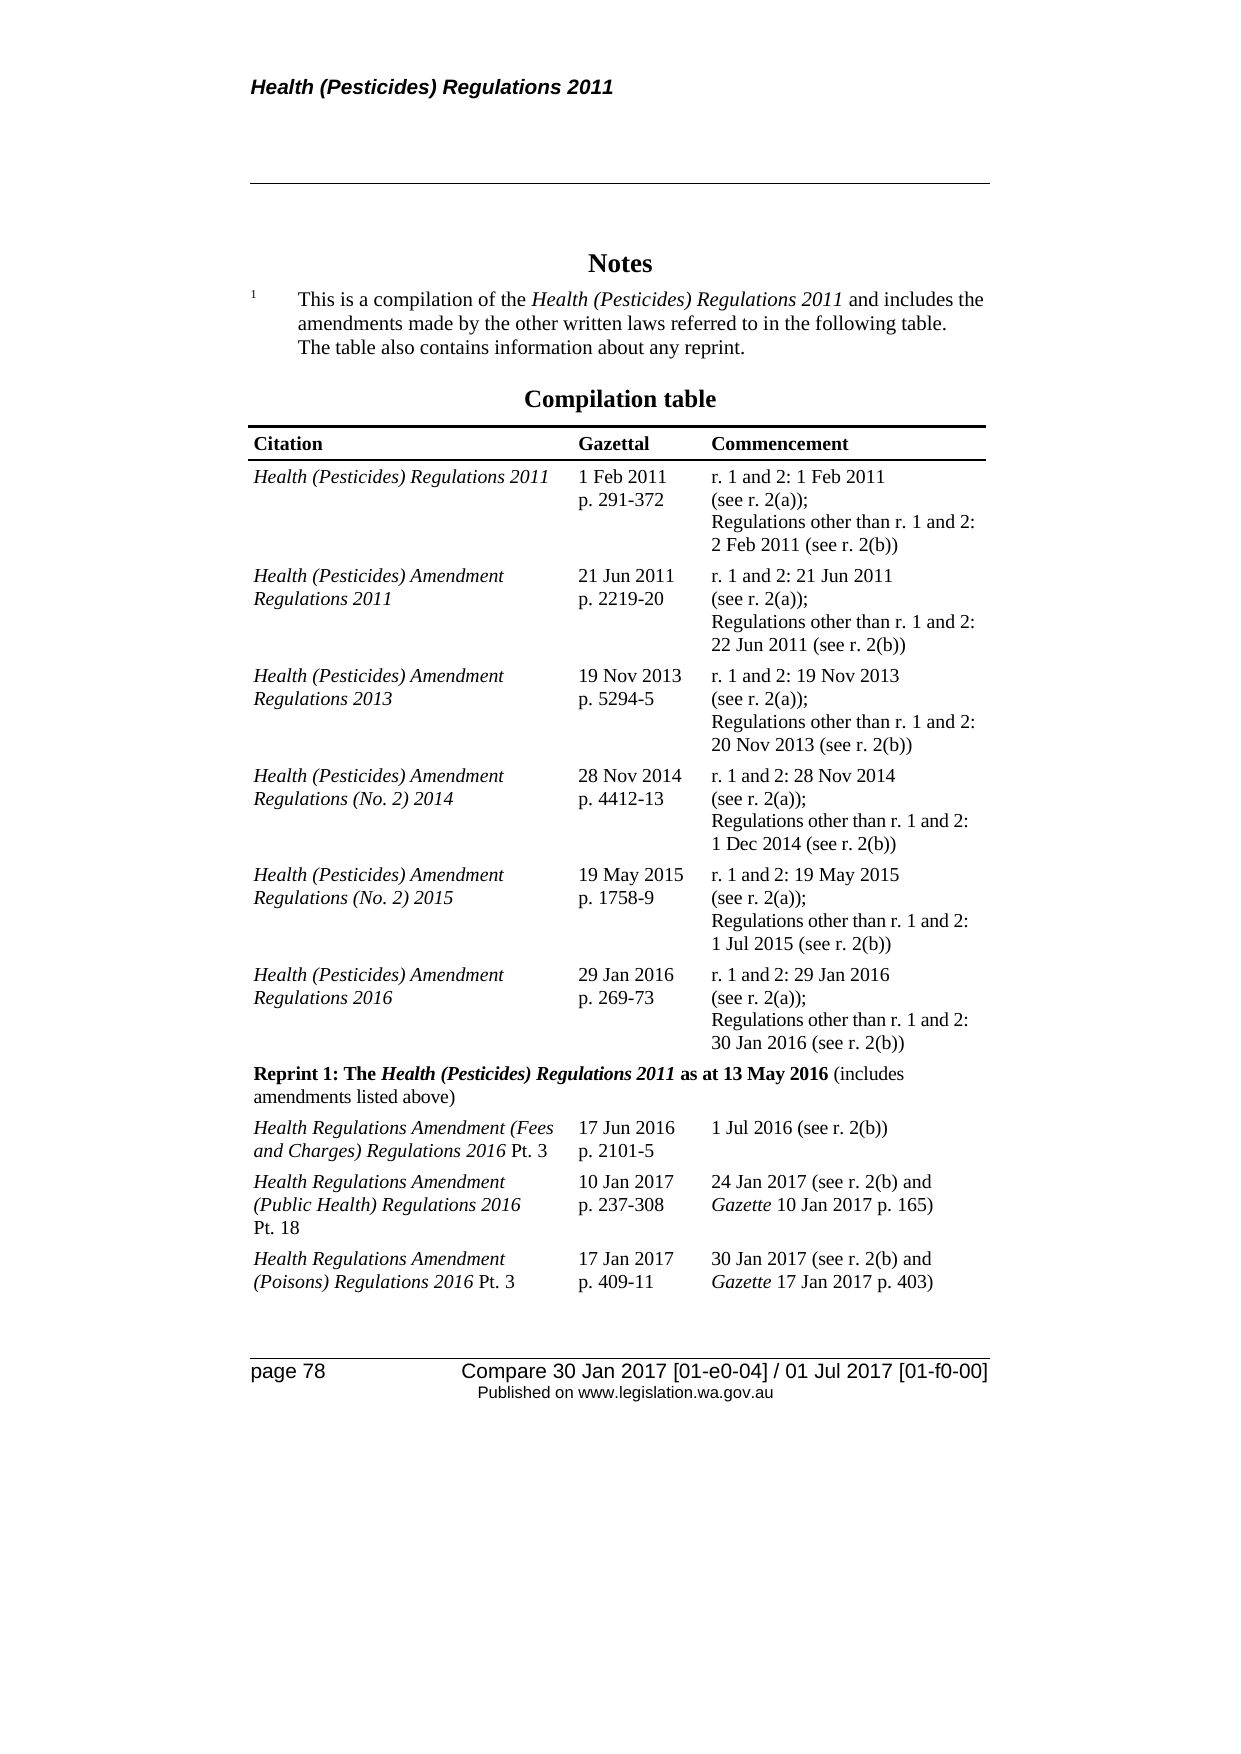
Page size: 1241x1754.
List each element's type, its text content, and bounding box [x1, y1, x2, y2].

table_cell 19 May 2015 p. 1758-9 [572, 859, 705, 959]
table_cell 10 Jan 2017 p. 237-308 [572, 1166, 705, 1243]
table_cell Health (Pesticides) Regulations 2011 [248, 461, 572, 560]
table_cell r. 1 and 2: 1 Feb 2011 (see r. 2(a)); Regulations other than r. 1 and 2: 2 Feb 2011 (see r. 2(b)) [705, 461, 986, 560]
table_header Gazettal [572, 428, 705, 459]
table_cell Health Regulations Amendment (Fees and Charges) Regulations 2016 Pt. 3 [248, 1112, 572, 1166]
table_cell Health (Pesticides) Amendment Regulations 2013 [248, 660, 572, 759]
table_cell Reprint 1: The Health (Pesticides) Regulations 2011 as at 13 May 2016 (includes amendments listed above) [248, 1058, 986, 1112]
table_header Citation [248, 428, 572, 459]
table_cell Health Regulations Amendment (Poisons) Regulations 2016 Pt. 3 [248, 1243, 572, 1297]
table_cell Health (Pesticides) Amendment Regulations 2016 [248, 959, 572, 1058]
table_cell 21 Jun 2011 p. 2219-20 [572, 560, 705, 660]
table_cell 17 Jan 2017 p. 409-11 [572, 1243, 705, 1297]
table_cell Health (Pesticides) Amendment Regulations (No. 2) 2015 [248, 859, 572, 959]
table_cell 19 Nov 2013 p. 5294-5 [572, 660, 705, 759]
table_cell Health (Pesticides) Amendment Regulations (No. 2) 2014 [248, 760, 572, 859]
table_cell 1 Jul 2016 (see r. 2(b)) [705, 1112, 986, 1166]
table_header Commencement [705, 428, 986, 459]
table_cell r. 1 and 2: 19 May 2015 (see r. 2(a)); Regulations other than r. 1 and 2: 1 Jul 2015 (see r. 2(b)) [705, 859, 986, 959]
table_cell 24 Jan 2017 (see r. 2(b) and Gazette 10 Jan 2017 p. 165) [705, 1166, 986, 1243]
table_cell 30 Jan 2017 (see r. 2(b) and Gazette 17 Jan 2017 p. 403) [705, 1243, 986, 1297]
table_cell 17 Jun 2016 p. 2101-5 [572, 1112, 705, 1166]
table_cell 29 Jan 2016 p. 269-73 [572, 959, 705, 1058]
text 1 This is a compilation of the Health (Pesticides) Regulations 2011 and includes the amendments made by the other written laws referred to in the following table. The table also contains information about any reprint. [250, 287, 990, 359]
table_cell r. 1 and 2: 19 Nov 2013 (see r. 2(a)); Regulations other than r. 1 and 2: 20 Nov 2013 (see r. 2(b)) [705, 660, 986, 759]
table_cell r. 1 and 2: 29 Jan 2016 (see r. 2(a)); Regulations other than r. 1 and 2: 30 Jan 2016 (see r. 2(b)) [705, 959, 986, 1058]
table_cell Health (Pesticides) Amendment Regulations 2011 [248, 560, 572, 660]
table_cell 28 Nov 2014 p. 4412-13 [572, 760, 705, 859]
subtitle Compilation table [250, 384, 990, 413]
table_cell r. 1 and 2: 21 Jun 2011 (see r. 2(a)); Regulations other than r. 1 and 2: 22 Jun 2011 (see r. 2(b)) [705, 560, 986, 660]
table_cell 1 Feb 2011 p. 291-372 [572, 461, 705, 560]
subtitle Notes [250, 247, 990, 279]
table_cell Health Regulations Amendment (Public Health) Regulations 2016 Pt. 18 [248, 1166, 572, 1243]
table_cell r. 1 and 2: 28 Nov 2014 (see r. 2(a)); Regulations other than r. 1 and 2: 1 Dec 2014 (see r. 2(b)) [705, 760, 986, 859]
